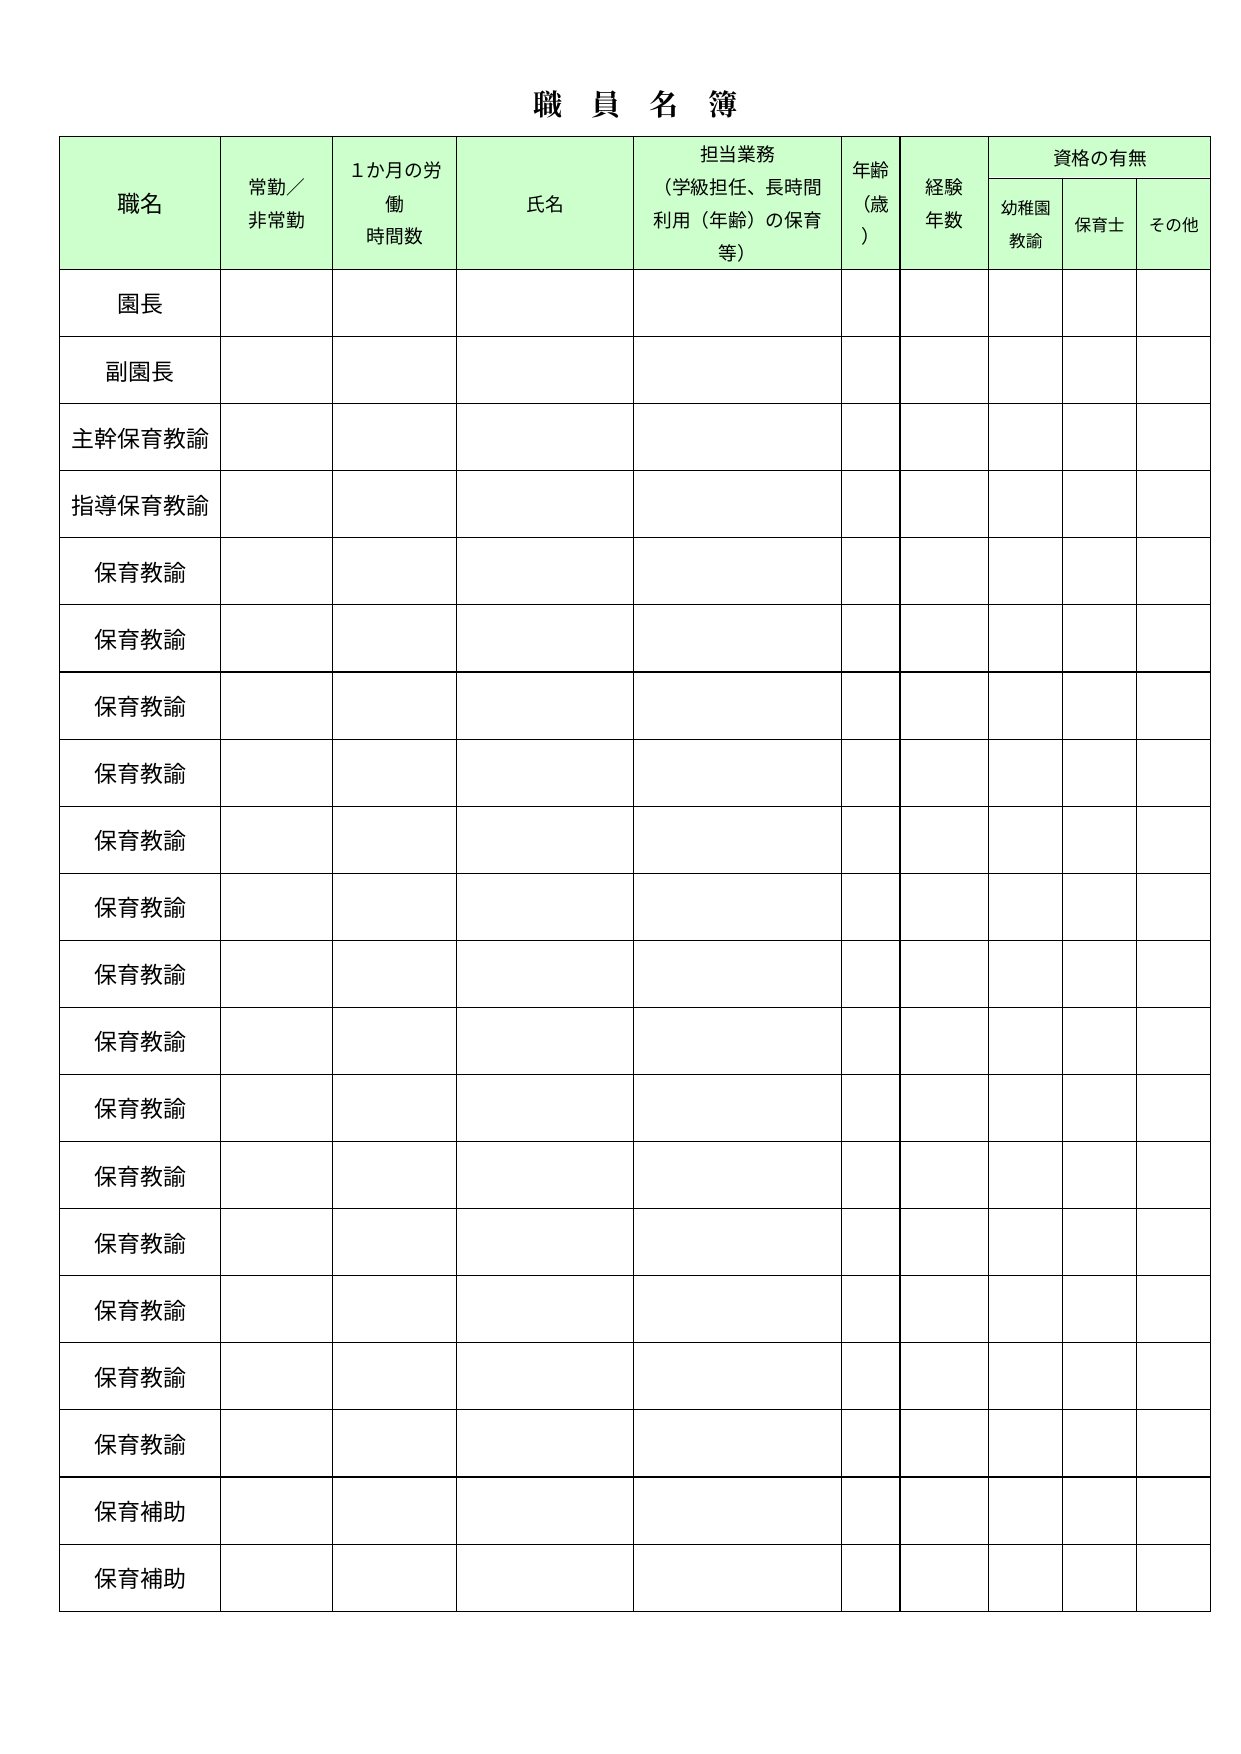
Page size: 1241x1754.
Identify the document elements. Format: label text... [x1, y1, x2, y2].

table_cell [901, 941, 988, 1007]
table_cell [901, 1478, 988, 1543]
table_cell [1137, 1343, 1210, 1409]
table_cell [457, 1075, 633, 1141]
table_cell 保育教諭 [60, 1209, 220, 1275]
table_cell [457, 1545, 633, 1611]
table_cell [1137, 1276, 1210, 1342]
table_cell 保育補助 [60, 1478, 220, 1543]
table_cell [634, 1209, 841, 1275]
table_cell [842, 1343, 899, 1409]
table_cell 保育教諭 [60, 874, 220, 940]
table_cell [634, 471, 841, 537]
table_cell [1137, 1410, 1210, 1476]
table_cell [457, 1343, 633, 1409]
table_cell [901, 605, 988, 671]
table_cell [989, 605, 1062, 671]
table_cell [1137, 807, 1210, 873]
table_cell [221, 1142, 332, 1208]
table_cell [221, 673, 332, 738]
table_cell [901, 1209, 988, 1275]
table_cell [989, 1545, 1062, 1611]
table_cell [989, 1478, 1062, 1543]
table_cell [457, 538, 633, 604]
table_cell [333, 1276, 456, 1342]
table_cell [901, 1008, 988, 1074]
table_header 年齢 （歳） [842, 137, 899, 269]
table_cell [457, 941, 633, 1007]
table_cell [901, 1545, 988, 1611]
table_cell [457, 1142, 633, 1208]
table_cell [634, 538, 841, 604]
table_cell [634, 874, 841, 940]
table_cell [1063, 807, 1136, 873]
table_cell [634, 740, 841, 806]
table_cell [457, 471, 633, 537]
table_cell [634, 1142, 841, 1208]
table_cell [842, 1545, 899, 1611]
table_cell [634, 673, 841, 738]
table_cell [221, 1545, 332, 1611]
table_cell [1137, 1142, 1210, 1208]
table_cell [842, 807, 899, 873]
table_cell [1063, 538, 1136, 604]
table_cell その他 [1137, 179, 1210, 269]
table_cell [221, 1410, 332, 1476]
table_cell [901, 471, 988, 537]
table_cell [221, 337, 332, 403]
table_cell [842, 941, 899, 1007]
table_cell [1137, 1075, 1210, 1141]
table_cell 保育教諭 [60, 1075, 220, 1141]
table_cell [634, 1008, 841, 1074]
table_header 職名 [60, 137, 220, 269]
table_cell [901, 270, 988, 336]
table_cell [221, 874, 332, 940]
table_cell [989, 404, 1062, 470]
table_cell [989, 807, 1062, 873]
table_cell [1137, 1478, 1210, 1543]
table_cell 保育教諭 [60, 1410, 220, 1476]
table_cell [457, 1410, 633, 1476]
table_cell [901, 1276, 988, 1342]
table_cell [1063, 270, 1136, 336]
table_cell [634, 1276, 841, 1342]
table_cell 園長 [60, 270, 220, 336]
table_cell [221, 471, 332, 537]
table_cell [1137, 538, 1210, 604]
table_cell [333, 1008, 456, 1074]
table_cell [221, 1343, 332, 1409]
table_cell [842, 673, 899, 738]
table_cell [221, 1276, 332, 1342]
table_cell 幼稚園 教諭 [989, 179, 1062, 269]
table_cell 保育教諭 [60, 538, 220, 604]
table_cell [221, 605, 332, 671]
table_cell [221, 1008, 332, 1074]
table_cell [1137, 270, 1210, 336]
table_cell [842, 1075, 899, 1141]
table_cell [634, 1478, 841, 1543]
table_cell [457, 1478, 633, 1543]
table_cell [1137, 1545, 1210, 1611]
table_cell [457, 270, 633, 336]
table_cell [842, 740, 899, 806]
table_cell [333, 1142, 456, 1208]
table_cell [842, 1142, 899, 1208]
table_header 資格の有無 [989, 137, 1210, 177]
table_cell [457, 807, 633, 873]
table_cell [1137, 1209, 1210, 1275]
table_cell [221, 941, 332, 1007]
table_cell [1063, 941, 1136, 1007]
table_cell [457, 740, 633, 806]
table_cell [634, 1075, 841, 1141]
table_cell [989, 1008, 1062, 1074]
table_cell [333, 538, 456, 604]
table_cell [989, 1209, 1062, 1275]
table_cell [1063, 1008, 1136, 1074]
table_cell [333, 740, 456, 806]
table_cell [333, 874, 456, 940]
table_cell [989, 673, 1062, 738]
table_cell [634, 270, 841, 336]
table_cell [901, 1075, 988, 1141]
table_cell [221, 740, 332, 806]
table_header 氏名 [457, 137, 633, 269]
table_cell [842, 471, 899, 537]
table_cell [901, 1343, 988, 1409]
table_cell [457, 404, 633, 470]
table_cell [989, 1410, 1062, 1476]
table_cell 保育教諭 [60, 941, 220, 1007]
table_cell [901, 1142, 988, 1208]
table_header １か月の労働 時間数 [333, 137, 456, 269]
table_cell [333, 1075, 456, 1141]
table_cell [1063, 1545, 1136, 1611]
table_cell [1063, 1075, 1136, 1141]
table_cell [1063, 605, 1136, 671]
table_cell [842, 270, 899, 336]
table_cell 保育士 [1063, 179, 1136, 269]
table_cell [333, 1545, 456, 1611]
table_cell [1137, 471, 1210, 537]
table_cell [333, 471, 456, 537]
table_cell [221, 538, 332, 604]
table_cell [333, 404, 456, 470]
table_cell [1063, 874, 1136, 940]
table_cell [901, 874, 988, 940]
table_cell [1137, 874, 1210, 940]
table_cell [457, 874, 633, 940]
table_cell [1137, 404, 1210, 470]
table_cell [333, 1410, 456, 1476]
table_cell 保育教諭 [60, 740, 220, 806]
table_cell [457, 1276, 633, 1342]
table_cell [221, 270, 332, 336]
table_cell [634, 1343, 841, 1409]
table_cell 保育補助 [60, 1545, 220, 1611]
table_cell [842, 1410, 899, 1476]
table_cell [1137, 337, 1210, 403]
table_cell [1063, 1209, 1136, 1275]
table_cell [457, 337, 633, 403]
table_cell [333, 807, 456, 873]
table_cell [989, 270, 1062, 336]
table_cell [1137, 605, 1210, 671]
table_cell [457, 1008, 633, 1074]
table_cell [1063, 740, 1136, 806]
table_cell 保育教諭 [60, 673, 220, 738]
table_cell [901, 740, 988, 806]
table_cell [634, 1545, 841, 1611]
table_cell [457, 605, 633, 671]
table_cell [1063, 1410, 1136, 1476]
table_cell 保育教諭 [60, 1142, 220, 1208]
table_cell [221, 807, 332, 873]
table_header 常勤／ 非常勤 [221, 137, 332, 269]
table_cell [842, 538, 899, 604]
table_cell [1063, 1276, 1136, 1342]
table_cell [842, 605, 899, 671]
table_cell [457, 1209, 633, 1275]
table_cell [457, 673, 633, 738]
table_cell [333, 673, 456, 738]
table_cell 保育教諭 [60, 605, 220, 671]
table_cell [989, 1075, 1062, 1141]
table_cell [901, 538, 988, 604]
table_cell [1137, 1008, 1210, 1074]
table_cell [1063, 404, 1136, 470]
table_cell [221, 1478, 332, 1543]
table_cell [221, 1075, 332, 1141]
table_cell [842, 1478, 899, 1543]
table_header 担当業務 （学級担任、長時間利用（年齢）の保育等） [634, 137, 841, 269]
table_cell 保育教諭 [60, 1276, 220, 1342]
table_cell [1063, 471, 1136, 537]
table_cell [634, 337, 841, 403]
table_cell [842, 404, 899, 470]
table_cell [989, 337, 1062, 403]
table_cell 保育教諭 [60, 807, 220, 873]
table_cell [634, 404, 841, 470]
table_cell [842, 1209, 899, 1275]
table_cell 副園長 [60, 337, 220, 403]
table_cell [1063, 337, 1136, 403]
table_cell [901, 404, 988, 470]
table_cell [901, 673, 988, 738]
table_cell [1063, 1343, 1136, 1409]
table_cell [989, 1276, 1062, 1342]
table_cell [989, 874, 1062, 940]
table_cell [842, 337, 899, 403]
table_cell [989, 941, 1062, 1007]
table_cell [842, 1008, 899, 1074]
table_header 経験 年数 [901, 137, 988, 269]
table_cell [221, 1209, 332, 1275]
table_cell [333, 941, 456, 1007]
table_cell [333, 1343, 456, 1409]
table_cell [989, 1343, 1062, 1409]
table_cell [634, 941, 841, 1007]
table_cell 主幹保育教諭 [60, 404, 220, 470]
table_cell [989, 471, 1062, 537]
table_cell [221, 404, 332, 470]
table_cell [989, 1142, 1062, 1208]
table_cell [333, 605, 456, 671]
text 職 員 名 簿 [89, 70, 1181, 136]
table_cell [634, 807, 841, 873]
table_cell 指導保育教諭 [60, 471, 220, 537]
table_cell [901, 1410, 988, 1476]
table_cell [989, 538, 1062, 604]
table_cell [333, 1209, 456, 1275]
table_cell [1137, 673, 1210, 738]
table_cell [333, 270, 456, 336]
table_cell [333, 1478, 456, 1543]
table_cell 保育教諭 [60, 1343, 220, 1409]
table_cell [901, 807, 988, 873]
table_cell [1063, 673, 1136, 738]
table_cell [901, 337, 988, 403]
table_cell [842, 1276, 899, 1342]
table_cell [842, 874, 899, 940]
table_cell [1137, 740, 1210, 806]
table_cell [1063, 1478, 1136, 1543]
table_cell [1137, 941, 1210, 1007]
table_cell 保育教諭 [60, 1008, 220, 1074]
table_cell [634, 605, 841, 671]
table_cell [989, 740, 1062, 806]
table_cell [333, 337, 456, 403]
table_cell [634, 1410, 841, 1476]
table_cell [1063, 1142, 1136, 1208]
